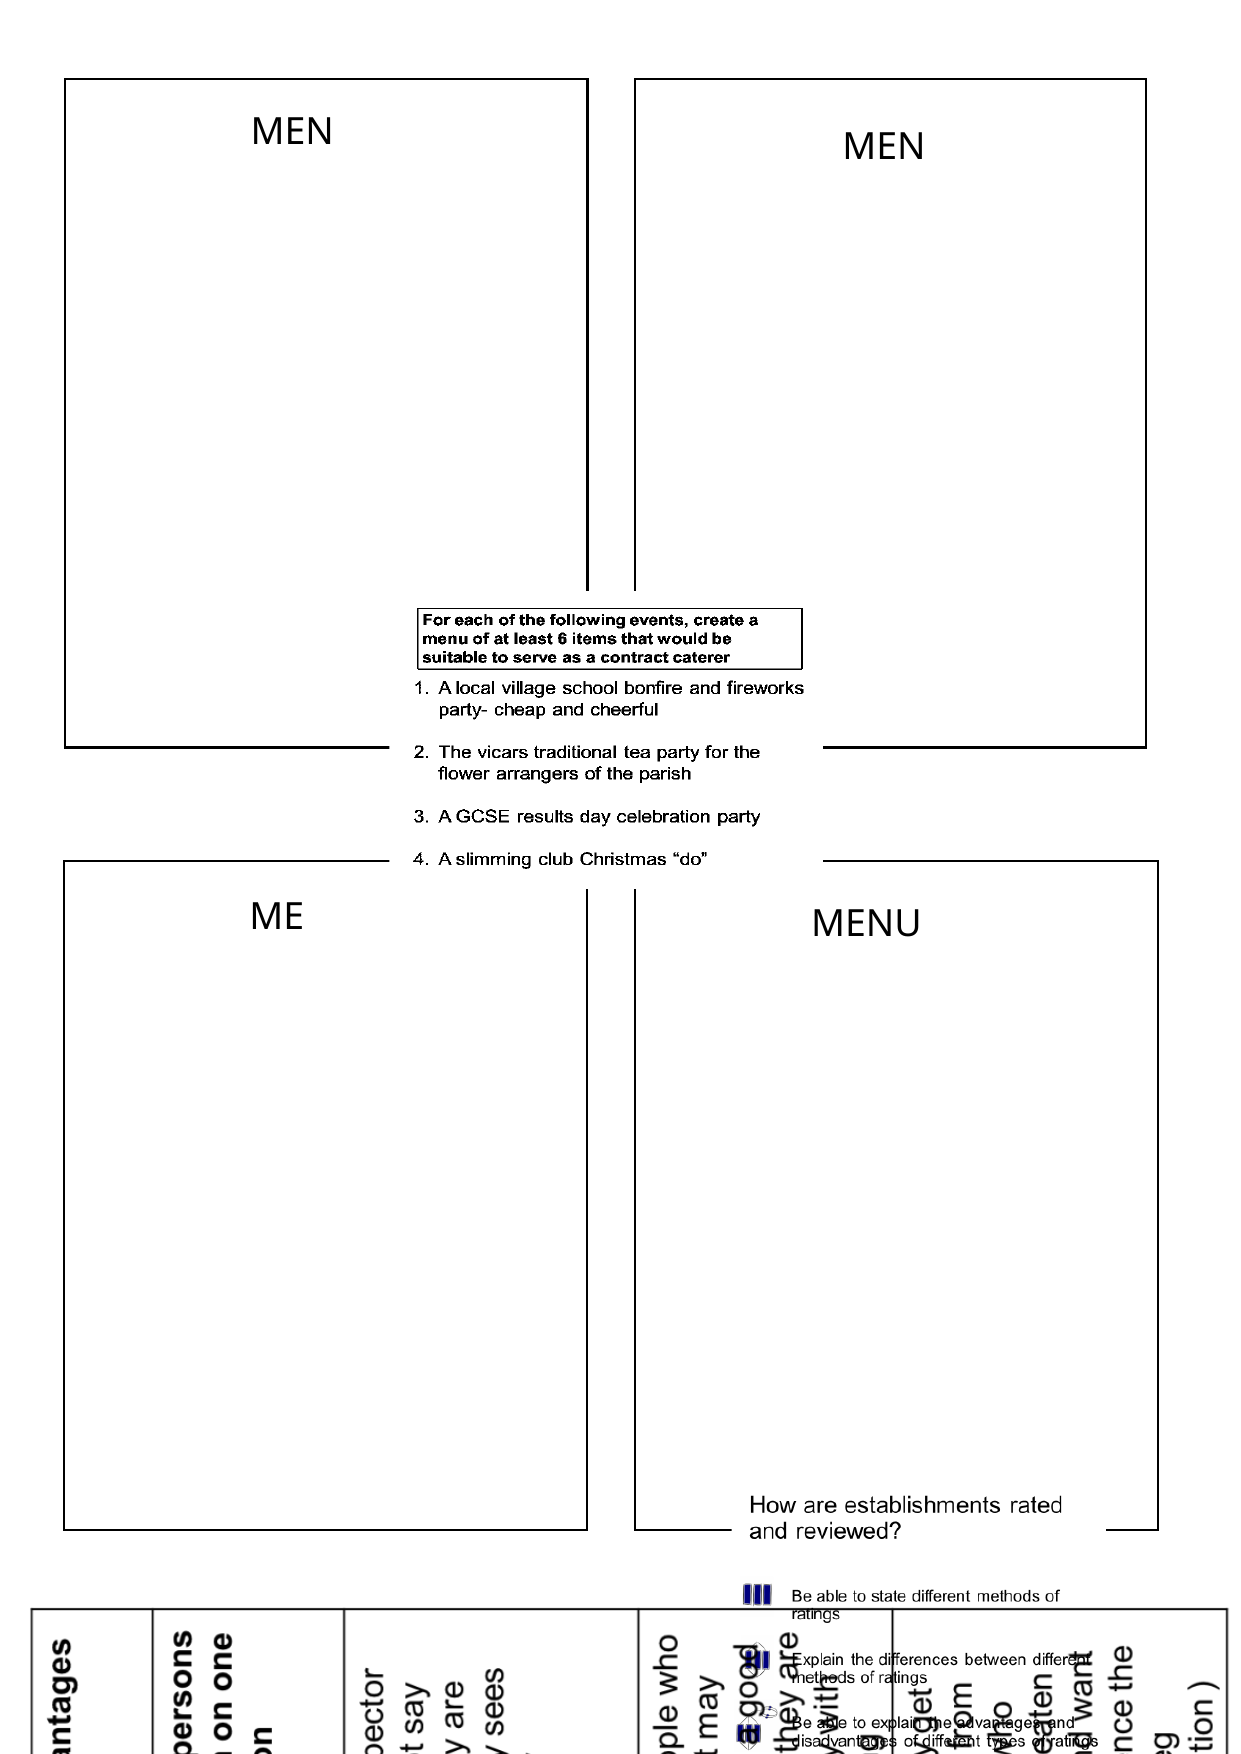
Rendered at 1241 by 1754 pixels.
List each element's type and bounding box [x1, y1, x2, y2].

picture [731, 1488, 1110, 1607]
picture [28, 1608, 1241, 1754]
